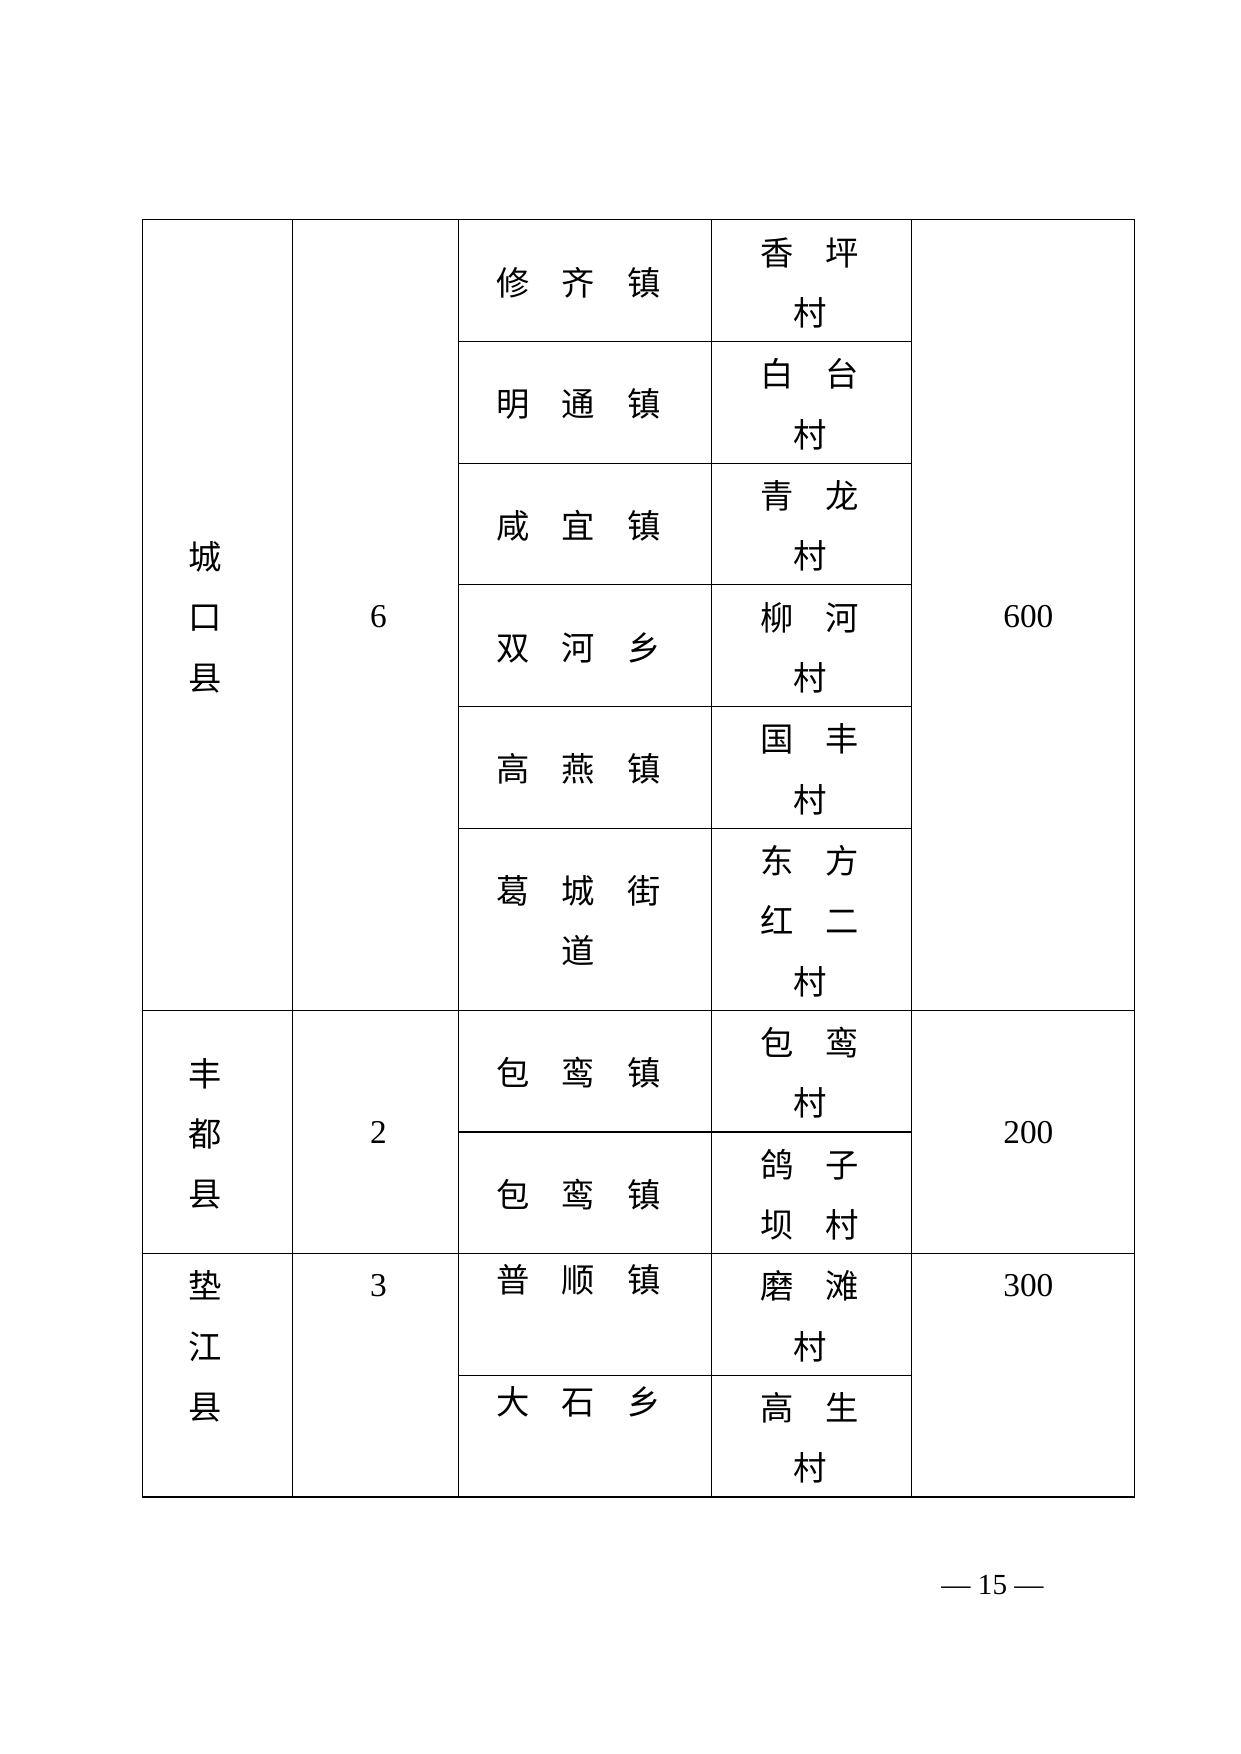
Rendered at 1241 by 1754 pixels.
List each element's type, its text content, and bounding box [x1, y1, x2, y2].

table_cell 明通镇 [459, 342, 711, 463]
table_cell 2 [293, 1011, 458, 1253]
table_cell 东方红二村 [712, 829, 911, 1010]
table_cell 包鸾镇 [459, 1133, 711, 1253]
table_cell 6 [293, 220, 458, 1010]
table_cell 普顺镇 [459, 1254, 711, 1375]
table_cell 香坪村 [712, 220, 911, 341]
table_cell 修齐镇 [459, 220, 711, 341]
table_cell 3 [293, 1254, 458, 1496]
table_cell 高燕镇 [459, 707, 711, 828]
table_cell 包鸾镇 [459, 1011, 711, 1131]
table_cell 青龙村 [712, 464, 911, 584]
table_cell 600 [912, 220, 1134, 1010]
table_cell 磨滩村 [712, 1254, 911, 1375]
table_cell 鸽子坝村 [712, 1133, 911, 1253]
table_cell 咸宜镇 [459, 464, 711, 584]
table_cell 大石乡 [459, 1376, 711, 1496]
table_cell 200 [912, 1011, 1134, 1253]
table_cell 国丰村 [712, 707, 911, 828]
table_cell 葛城街道 [459, 829, 711, 1010]
table_cell 丰都县 [143, 1011, 292, 1253]
table_cell 300 [912, 1254, 1134, 1496]
table_cell 城口县 [143, 220, 292, 1010]
table_cell 柳河村 [712, 585, 911, 706]
table_cell 包鸾村 [712, 1011, 911, 1131]
table_cell 垫江县 [143, 1254, 292, 1496]
table_cell 高生村 [712, 1376, 911, 1496]
table_cell 白台村 [712, 342, 911, 463]
table_cell 双河乡 [459, 585, 711, 706]
